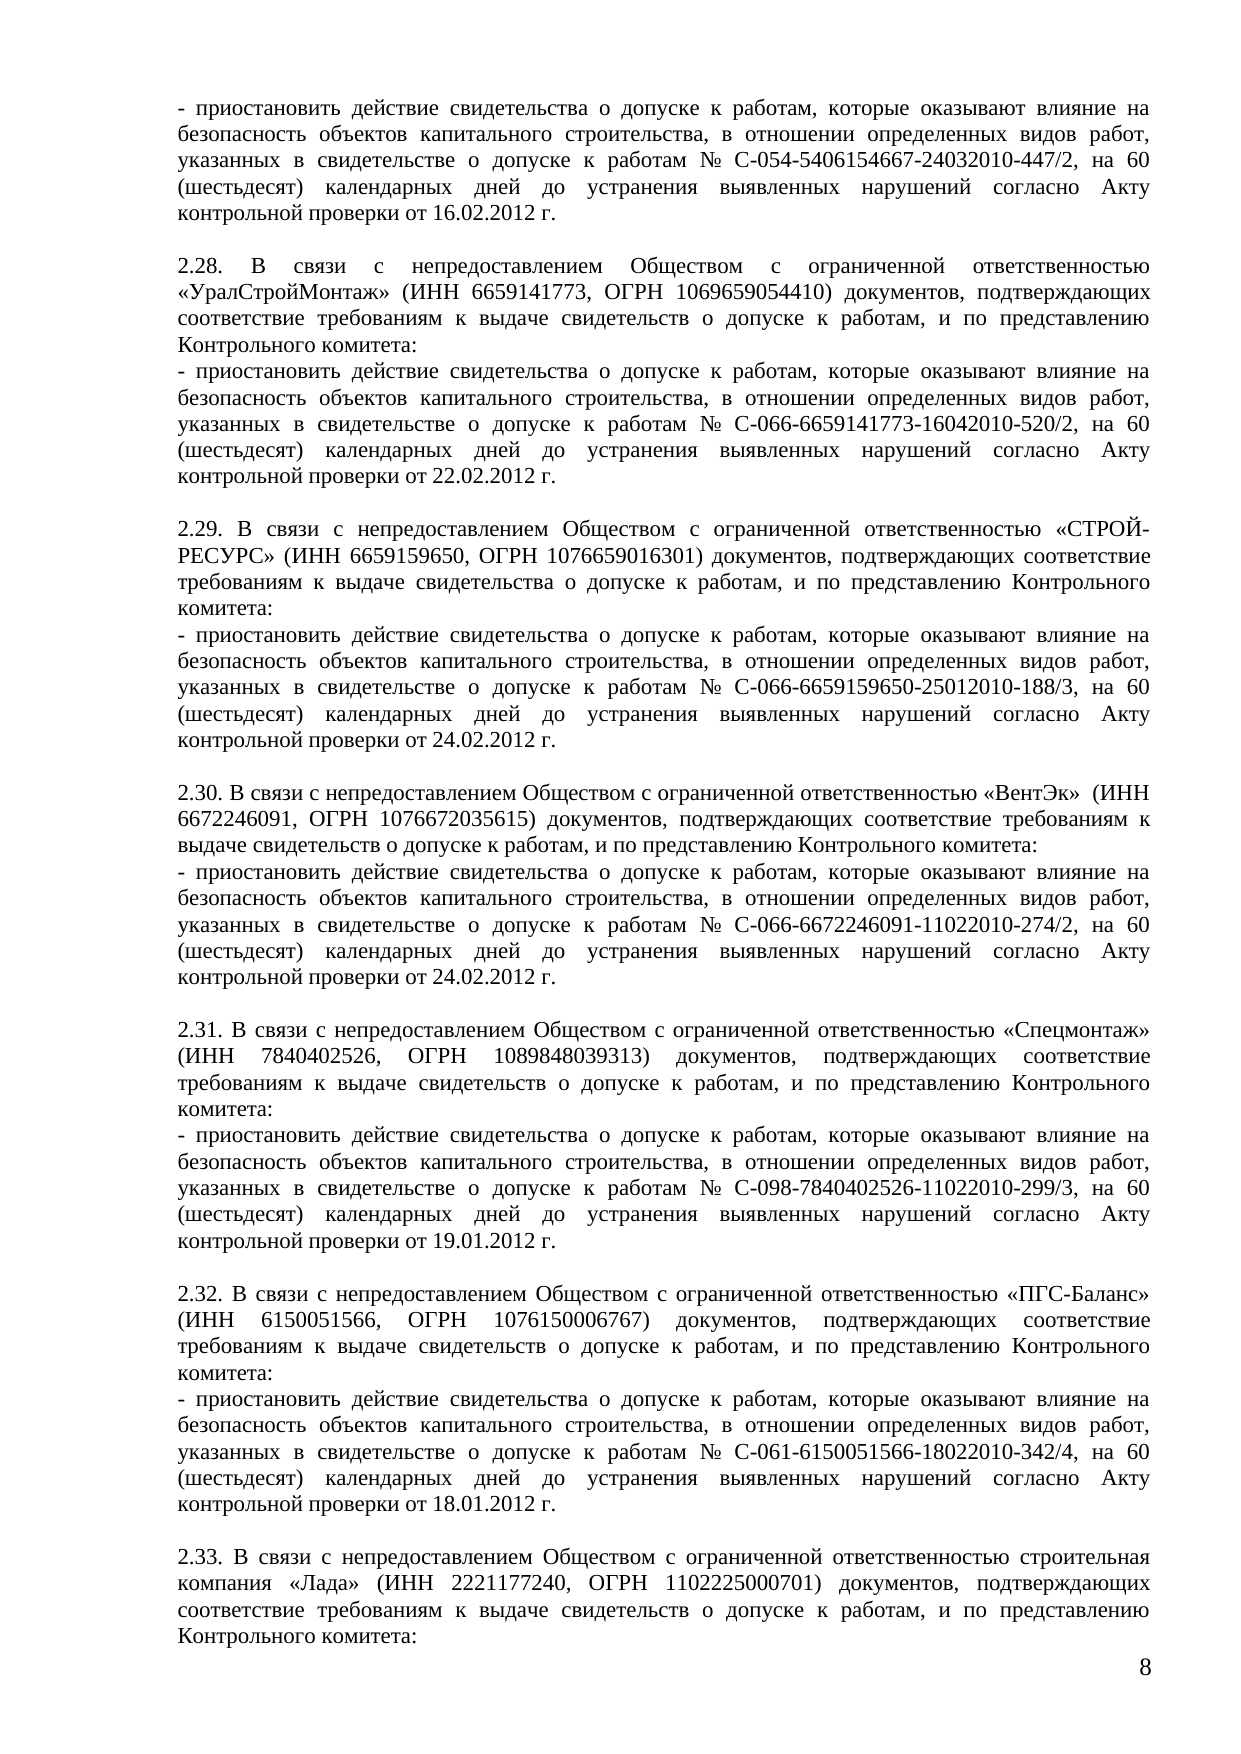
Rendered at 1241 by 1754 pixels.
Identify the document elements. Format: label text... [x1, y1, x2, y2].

text - приостановить действие свидетельства о допуске к работам, которые оказывают влияние на безопасность объектов капитального строительства, в отношении определенных видов работ, указанных в свидетельстве о допуске к работам № С-061-6150051566-18022010-342/4, на 60 (шестьдесят) календарных дней до устранения выявленных нарушений согласно Акту контрольной проверки от 18.01.2012 г. [177, 1385, 1152, 1517]
text 2.33. В связи с непредоставлением Обществом с ограниченной ответственностью строительная компания «Лада» (ИНН 2221177240, ОГРН 1102225000701) документов, подтверждающих соответствие требованиям к выдаче свидетельств о допуске к работам, и по представлению Контрольного комитета: [177, 1543, 1152, 1648]
text - приостановить действие свидетельства о допуске к работам, которые оказывают влияние на безопасность объектов капитального строительства, в отношении определенных видов работ, указанных в свидетельстве о допуске к работам № С-066-6672246091-11022010-274/2, на 60 (шестьдесят) календарных дней до устранения выявленных нарушений согласно Акту контрольной проверки от 24.02.2012 г. [177, 858, 1152, 990]
text 2.32. В связи с непредоставлением Обществом с ограниченной ответственностью «ПГС-Баланс» (ИНН 6150051566, ОГРН 1076150006767) документов, подтверждающих соответствие требованиям к выдаче свидетельств о допуске к работам, и по представлению Контрольного комитета: [177, 1279, 1152, 1385]
text - приостановить действие свидетельства о допуске к работам, которые оказывают влияние на безопасность объектов капитального строительства, в отношении определенных видов работ, указанных в свидетельстве о допуске к работам № С-054-5406154667-24032010-447/2, на 60 (шестьдесят) календарных дней до устранения выявленных нарушений согласно Акту контрольной проверки от 16.02.2012 г. [177, 94, 1152, 225]
text - приостановить действие свидетельства о допуске к работам, которые оказывают влияние на безопасность объектов капитального строительства, в отношении определенных видов работ, указанных в свидетельстве о допуске к работам № С-066-6659159650-25012010-188/3, на 60 (шестьдесят) календарных дней до устранения выявленных нарушений согласно Акту контрольной проверки от 24.02.2012 г. [177, 621, 1152, 752]
text - приостановить действие свидетельства о допуске к работам, которые оказывают влияние на безопасность объектов капитального строительства, в отношении определенных видов работ, указанных в свидетельстве о допуске к работам № С-066-6659141773-16042010-520/2, на 60 (шестьдесят) календарных дней до устранения выявленных нарушений согласно Акту контрольной проверки от 22.02.2012 г. [177, 357, 1152, 489]
text 2.30. В связи с непредоставлением Обществом с ограниченной ответственностью «ВентЭк» (ИНН 6672246091, ОГРН 1076672035615) документов, подтверждающих соответствие требованиям к выдаче свидетельств о допуске к работам, и по представлению Контрольного комитета: [177, 779, 1152, 858]
text - приостановить действие свидетельства о допуске к работам, которые оказывают влияние на безопасность объектов капитального строительства, в отношении определенных видов работ, указанных в свидетельстве о допуске к работам № С-098-7840402526-11022010-299/3, на 60 (шестьдесят) календарных дней до устранения выявленных нарушений согласно Акту контрольной проверки от 19.01.2012 г. [177, 1121, 1152, 1253]
text 2.29. В связи с непредоставлением Обществом с ограниченной ответственностью «СТРОЙ-РЕСУРС» (ИНН 6659159650, ОГРН 1076659016301) документов, подтверждающих соответствие требованиям к выдаче свидетельства о допуске к работам, и по представлению Контрольного комитета: [177, 515, 1152, 621]
text 2.28. В связи с непредоставлением Обществом с ограниченной ответственностью «УралСтройМонтаж» (ИНН 6659141773, ОГРН 1069659054410) документов, подтверждающих соответствие требованиям к выдаче свидетельств о допуске к работам, и по представлению Контрольного комитета: [177, 252, 1152, 357]
text 2.31. В связи с непредоставлением Обществом с ограниченной ответственностью «Спецмонтаж» (ИНН 7840402526, ОГРН 1089848039313) документов, подтверждающих соответствие требованиям к выдаче свидетельств о допуске к работам, и по представлению Контрольного комитета: [177, 1016, 1152, 1121]
